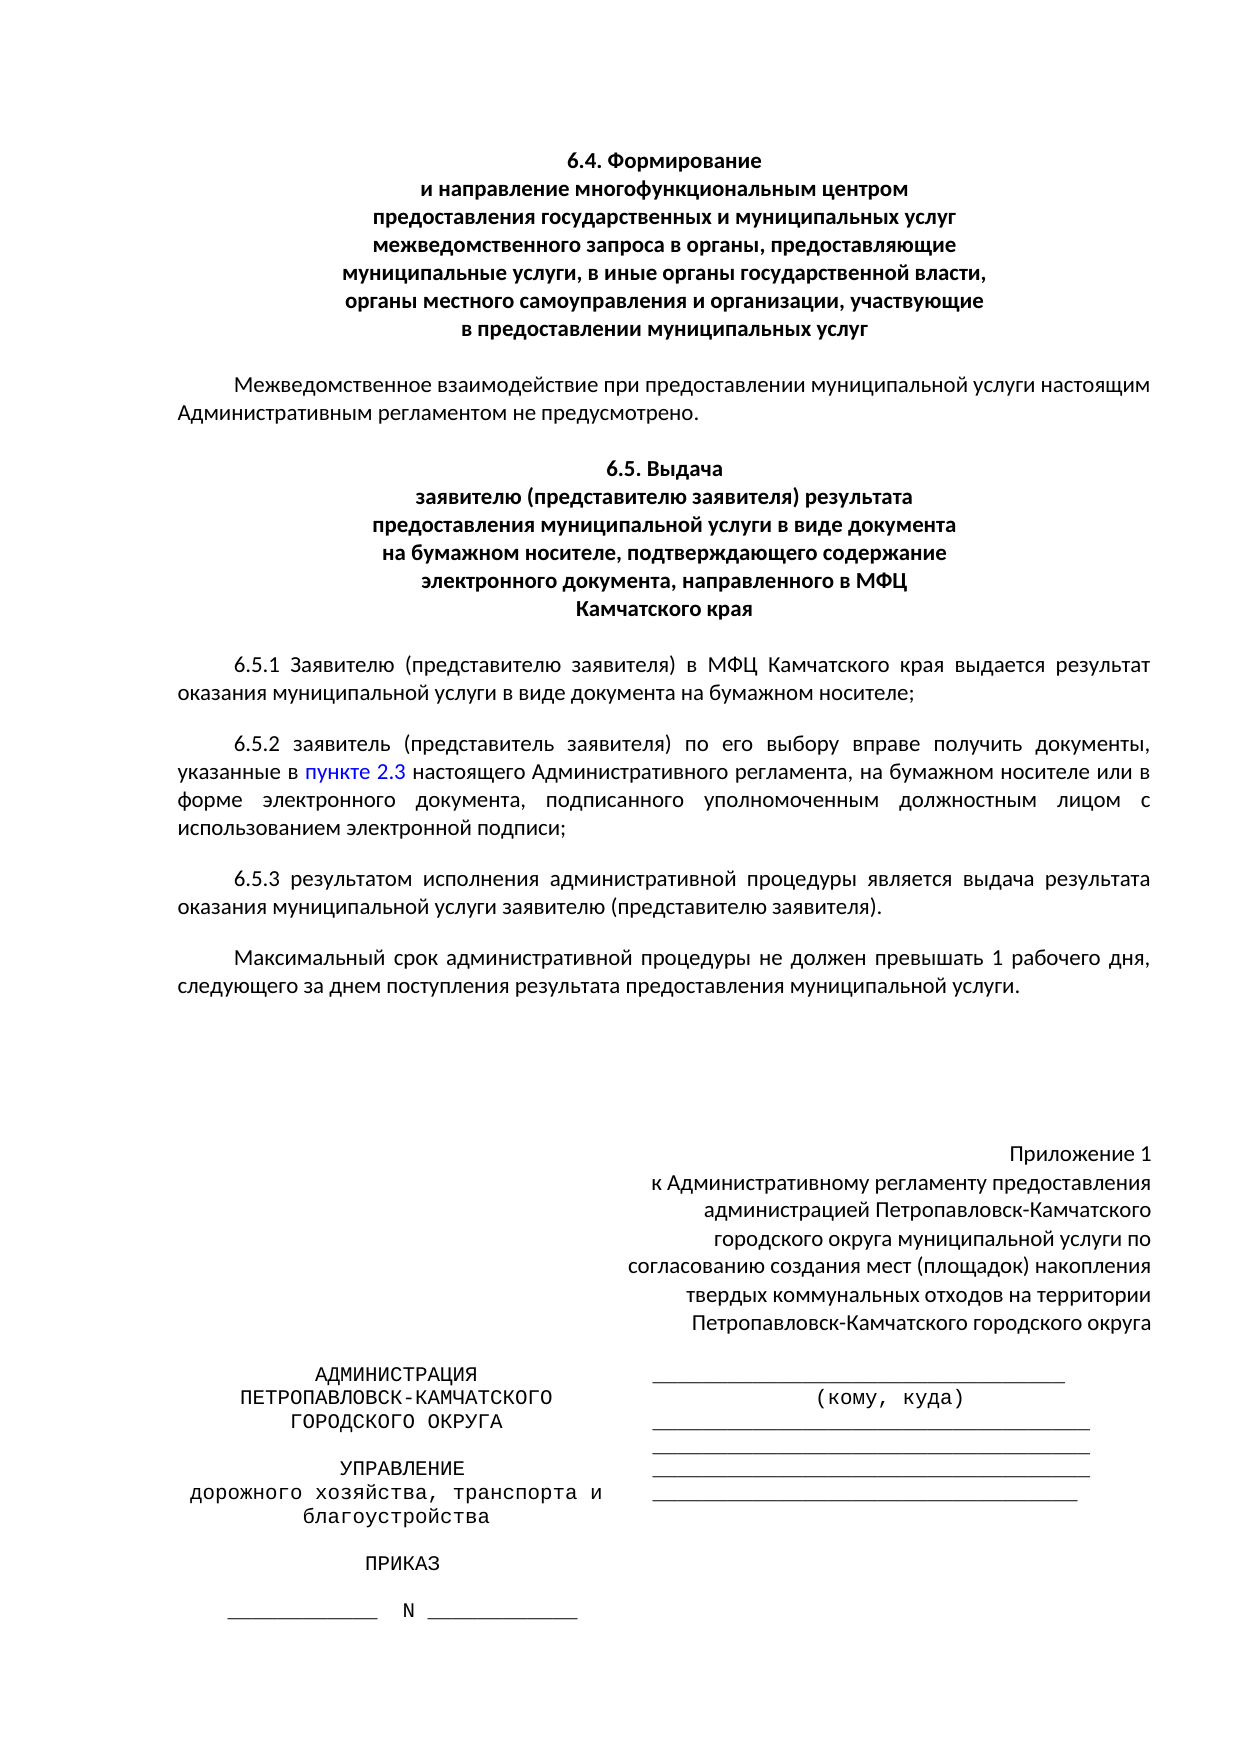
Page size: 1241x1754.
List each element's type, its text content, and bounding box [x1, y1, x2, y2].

text Приложение 1 [177, 1139, 1152, 1168]
title в предоставлении муниципальных услуг [177, 314, 1152, 342]
text ПЕТРОПАВЛОВСК-КАМЧАТСКОГО (кому, куда) [177, 1387, 1152, 1411]
text АДМИНИСТРАЦИЯ _________________________________ [177, 1364, 1152, 1387]
text городского округа муниципальной услуги по [177, 1224, 1152, 1252]
text Петропавловск-Камчатского городского округа [177, 1308, 1152, 1336]
text ПРИКАЗ [177, 1553, 1152, 1577]
title заявителю (представителю заявителя) результата [177, 482, 1152, 510]
text согласованию создания мест (площадок) накопления [177, 1252, 1152, 1280]
title и направление многофункциональным центром [177, 174, 1152, 202]
text ГОРОДСКОГО ОКРУГА ___________________________________ [177, 1411, 1152, 1435]
text УПРАВЛЕНИЕ ___________________________________ [177, 1458, 1152, 1482]
text Максимальный срок административной процедуры не должен превышать 1 рабочего дня, следующего за днем поступления результата предоставления муниципальной услуги. [177, 943, 1152, 999]
title электронного документа, направленного в МФЦ [177, 566, 1152, 594]
text благоустройства [177, 1506, 1152, 1529]
title Камчатского края [177, 594, 1152, 622]
text ____________ N ____________ [177, 1600, 1152, 1624]
title на бумажном носителе, подтверждающего содержание [177, 538, 1152, 566]
text администрацией Петропавловск-Камчатского [177, 1196, 1152, 1224]
title 6.4. Формирование [177, 146, 1152, 174]
title предоставления муниципальной услуги в виде документа [177, 510, 1152, 538]
text Межведомственное взаимодействие при предоставлении муниципальной услуги настоящим Административным регламентом не предусмотрено. [177, 370, 1152, 426]
text 6.5.3 результатом исполнения административной процедуры является выдача результата оказания муниципальной услуги заявителю (представителю заявителя). [177, 864, 1152, 921]
text 6.5.1 Заявителю (представителю заявителя) в МФЦ Камчатского края выдается результат оказания муниципальной услуги в виде документа на бумажном носителе; [177, 651, 1152, 707]
title органы местного самоуправления и организации, участвующие [177, 286, 1152, 314]
text к Административному регламенту предоставления [177, 1168, 1152, 1196]
title 6.5. Выдача [177, 454, 1152, 482]
text 6.5.2 заявитель (представитель заявителя) по его выбору вправе получить документы, указанные в пункте 2.3 настоящего Административного регламента, на бумажном носителе или в форме электронного документа, подписанного уполномоченным должностным лицом с использованием электронной подписи; [177, 729, 1152, 842]
text ___________________________________ [177, 1435, 1152, 1458]
text твердых коммунальных отходов на территории [177, 1280, 1152, 1308]
text дорожного хозяйства, транспорта и __________________________________ [177, 1482, 1152, 1506]
title предоставления государственных и муниципальных услуг [177, 202, 1152, 230]
title межведомственного запроса в органы, предоставляющие [177, 230, 1152, 258]
title муниципальные услуги, в иные органы государственной власти, [177, 258, 1152, 286]
